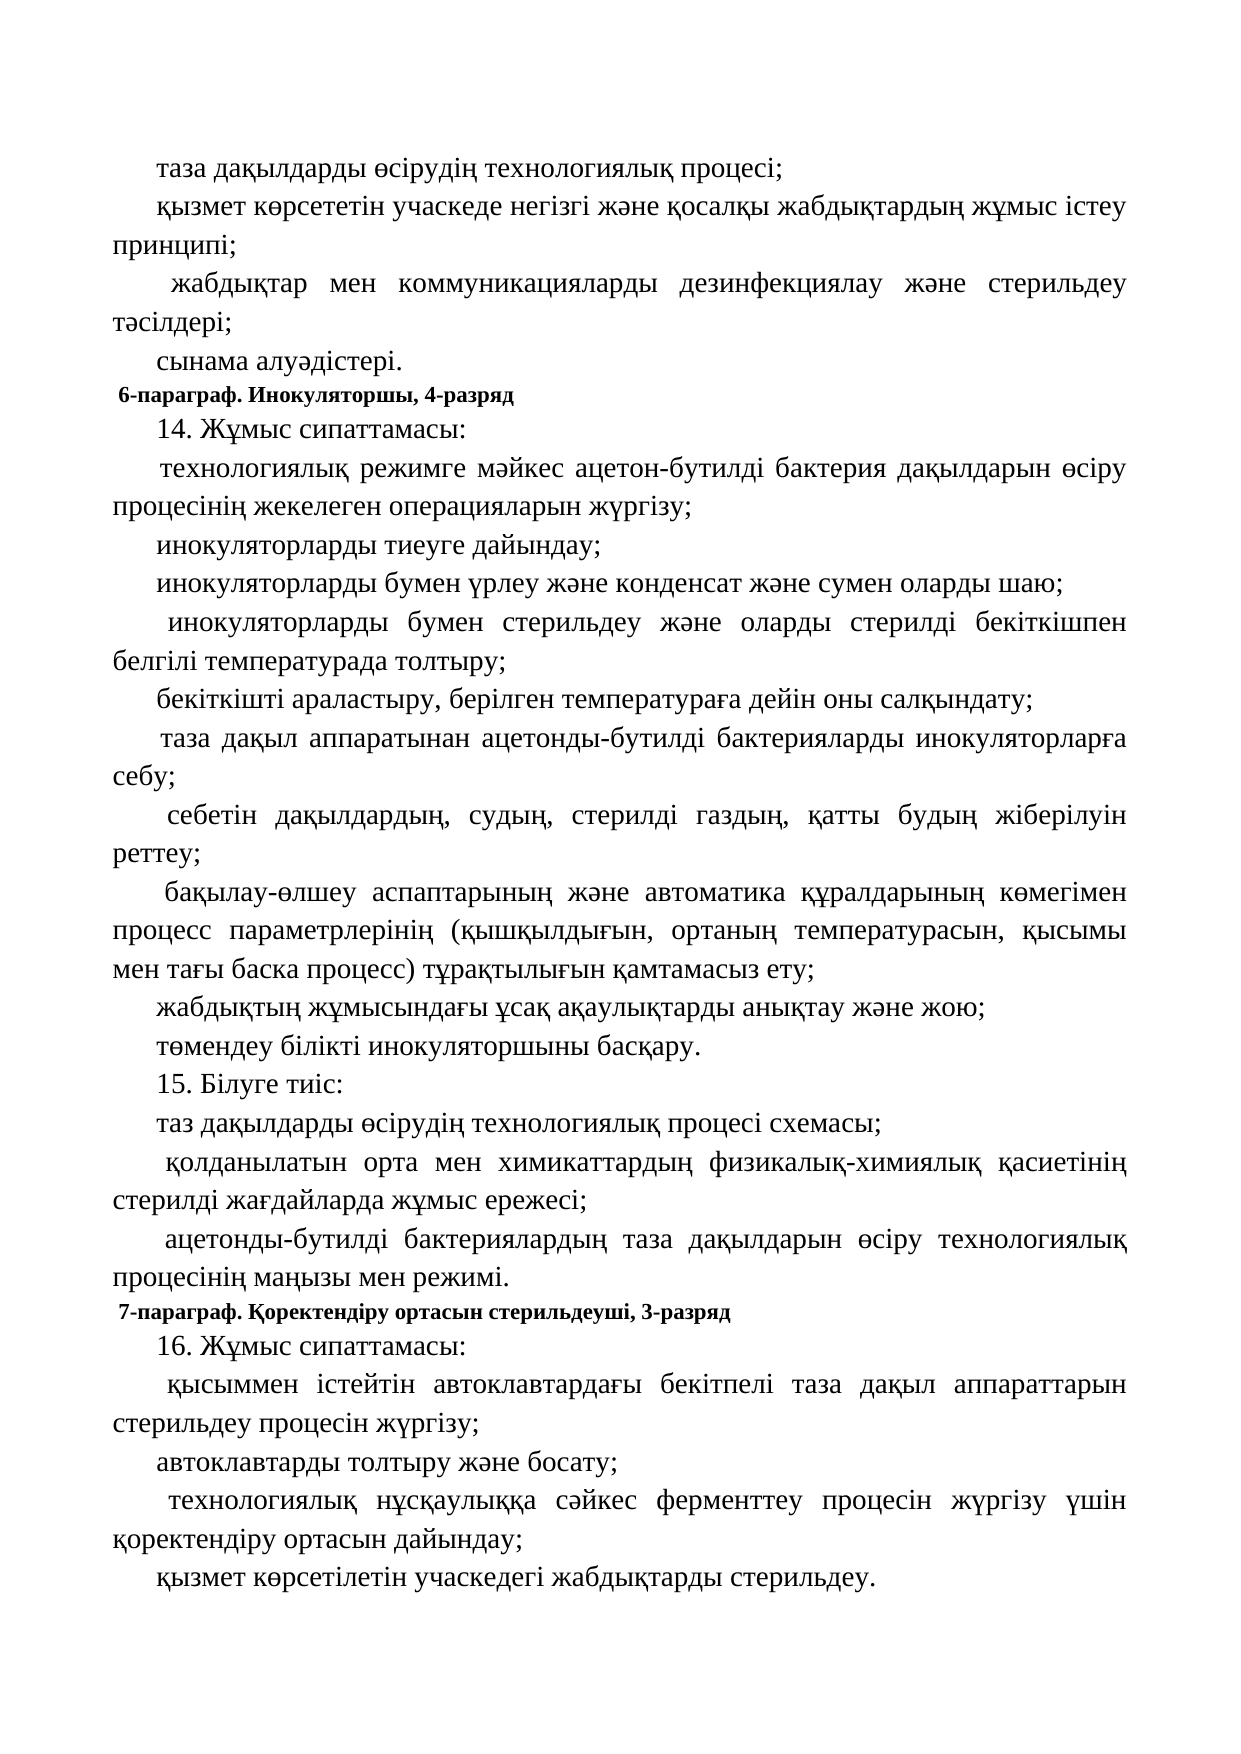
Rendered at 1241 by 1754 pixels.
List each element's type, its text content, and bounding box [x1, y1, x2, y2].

text инокуляторларды тиеуге дайындау; [112, 527, 1128, 561]
text бақылау-өлшеу аспаптарының және автоматика құралдарының көмегімен процесс параметрлерінің (қышқылдығын, ортаның температурасын, қысымы мен тағы баска процесс) тұрақтылығын қамтамасыз ету; [112, 874, 1128, 984]
text 15. Білуге тиіс: [112, 1067, 1128, 1100]
text 6-параграф. Инокуляторшы, 4-разряд [112, 381, 1128, 408]
text технологиялық нұсқаулыққа сәйкес ферменттеу процесін жүргізу үшін қоректендіру ортасын дайындау; [112, 1482, 1128, 1554]
text автоклавтарды толтыру және босату; [112, 1444, 1128, 1477]
text инокуляторларды бумен стерильдеу және оларды стерилді бекіткішпен белгілі температурада толтыру; [112, 604, 1128, 676]
text қызмет көрсетілетін учаскедегі жабдықтарды стерильдеу. [112, 1559, 1128, 1593]
text бекіткішті араластыру, берілген температураға дейін оны салқындату; [112, 681, 1128, 715]
text төмендеу білікті инокуляторшыны басқару. [112, 1028, 1128, 1062]
text технологиялық режимге мәйкес ацетон-бутилді бактерия дақылдарын өсіру процесінің жекелеген операцияларын жүргізу; [112, 450, 1128, 522]
text қысыммен істейтін автоклавтардағы бекітпелі таза дақыл аппараттарын стерильдеу процесін жүргізу; [112, 1367, 1128, 1439]
text 14. Жұмыс сипаттамасы: [112, 411, 1128, 445]
text таза дақыл аппаратынан ацетонды-бутилді бактерияларды инокуляторларға себу; [112, 720, 1128, 792]
text жабдықтың жұмысындағы ұсақ ақаулықтарды анықтау және жою; [112, 989, 1128, 1023]
text инокуляторларды бумен үрлеу және конденсат және сумен оларды шаю; [112, 566, 1128, 599]
text таз дақылдарды өсірудің технологиялық процесі схемасы; [112, 1105, 1128, 1139]
text 16. Жұмыс сипаттамасы: [112, 1328, 1128, 1362]
text ацетонды-бутилді бактериялардың таза дақылдарын өсіру технологиялық процесінің маңызы мен режимі. [112, 1221, 1128, 1293]
text себетін дақылдардың, судың, стерилді газдың, қатты будың жіберілуін реттеу; [112, 797, 1128, 869]
text жабдықтар мен коммуникацияларды дезинфекциялау және стерильдеу тәсілдері; [112, 266, 1128, 338]
text таза дақылдарды өсірудің технологиялық процесі; [112, 150, 1128, 183]
text 7-параграф. Қоректендіру ортасын стерильдеуші, 3-разряд [112, 1298, 1128, 1324]
text қызмет көрсететін учаскеде негізгі және қосалқы жабдықтардың жұмыс істеу принципі; [112, 188, 1128, 261]
text қолданылатын орта мен химикаттардың физикалық-химиялық қасиетінің стерилді жағдайларда жұмыс ережесі; [112, 1144, 1128, 1216]
text сынама алуәдістері. [112, 343, 1128, 376]
